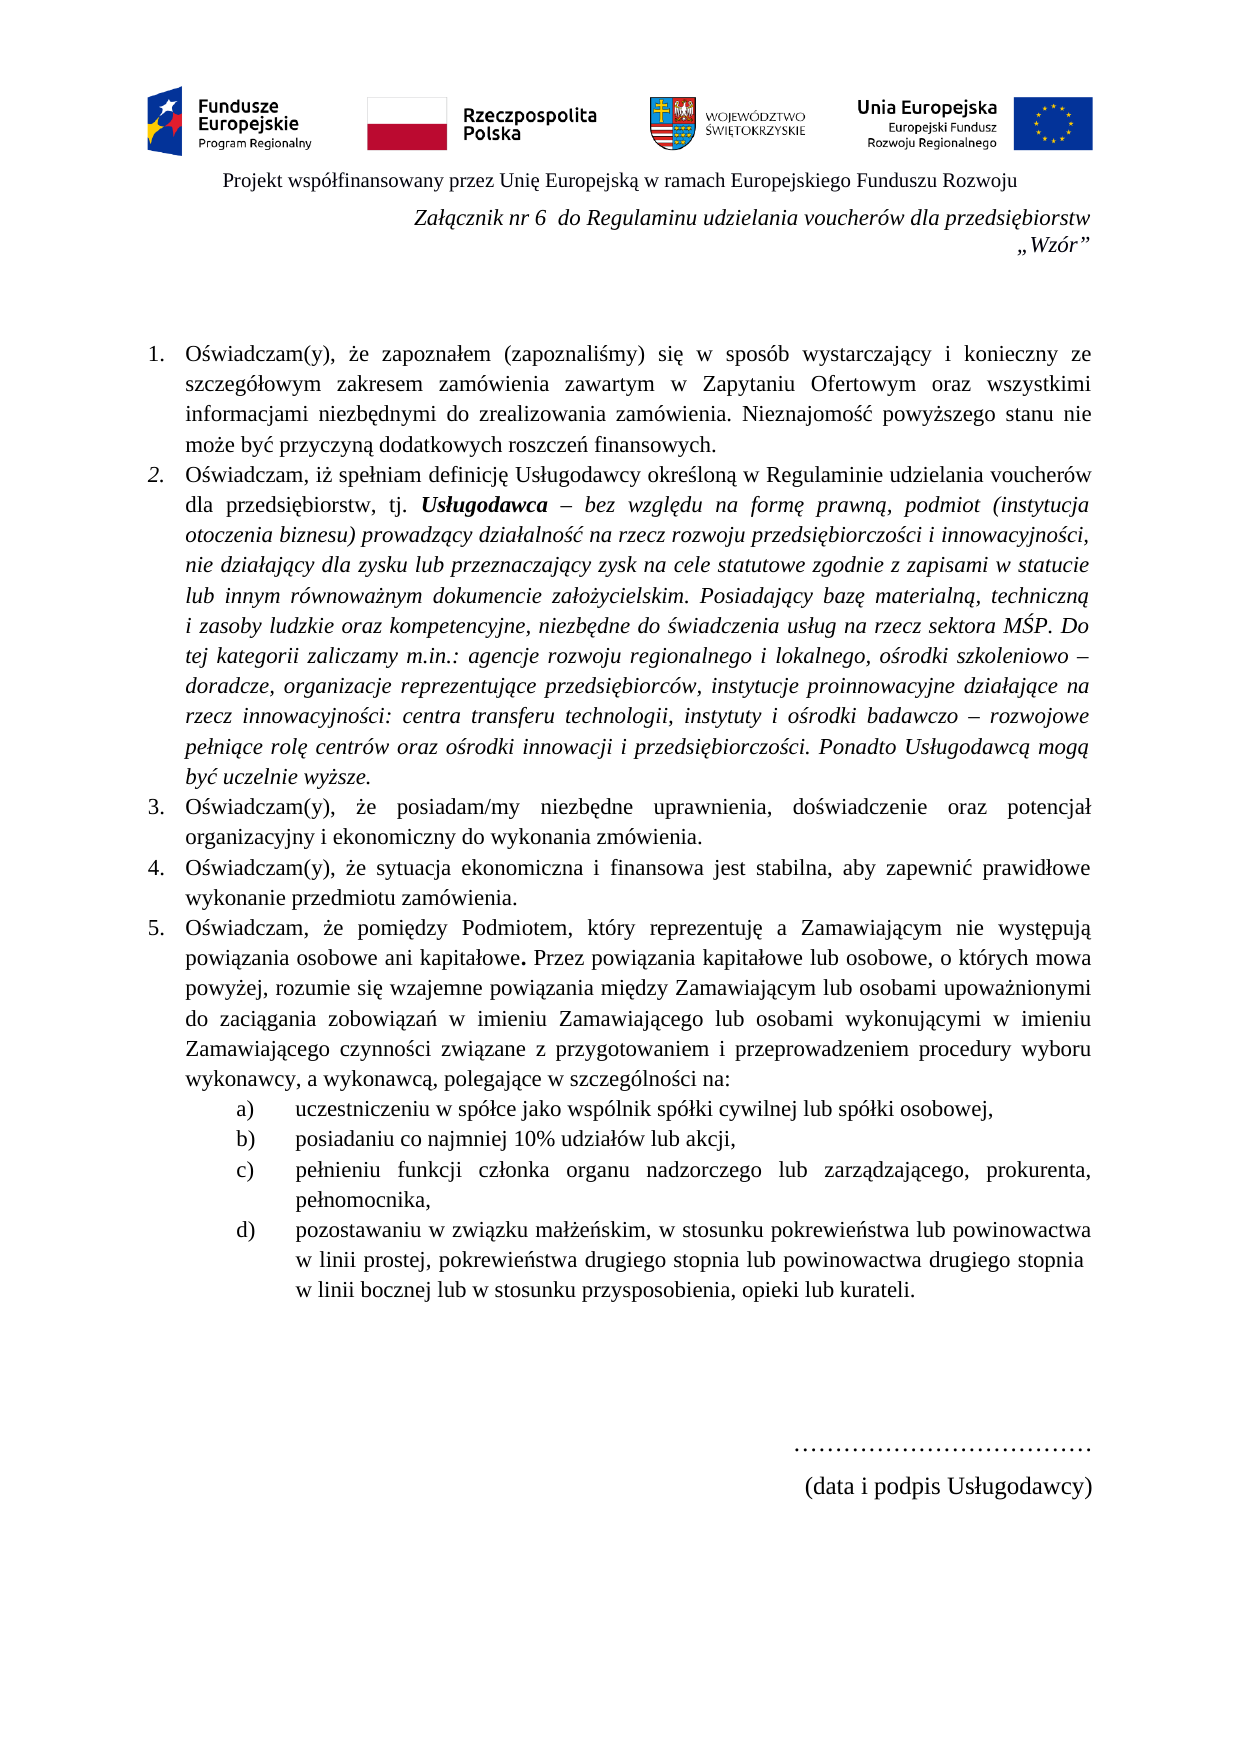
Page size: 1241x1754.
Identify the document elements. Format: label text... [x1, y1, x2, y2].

picture [147, 86, 1093, 156]
list pozostawaniu w związku małżeńskim, w stosunku pokrewieństwa lub powinowactwa w linii prostej, pokrewieństwa drugiego stopnia lub powinowactwa drugiego stopnia w linii bocznej lub w stosunku przysposobienia, opieki lub kurateli. [236, 1216, 1093, 1303]
list uczestniczeniu w spółce jako wspólnik spółki cywilnej lub spółki osobowej, [148, 1095, 1093, 1122]
list Oświadczam, iż spełniam definicję Usługodawcy określoną w Regulaminie udzielania voucherów dla przedsiębiorstw, tj. Usługodawca – bez względu na formę prawną, podmiot (instytucja otoczenia biznesu) prowadzący działalność na rzecz rozwoju przedsiębiorczości i innowacyjności, nie działający dla zysku lub przeznaczający zysk na cele statutowe zgodnie z zapisami w statucie lub innym równoważnym dokumencie założycielskim. Posiadający bazę materialną, techniczną i zasoby ludzkie oraz kompetencyjne, niezbędne do świadczenia usług na rzecz sektora MŚP. Do tej kategorii zaliczamy m.in.: agencje rozwoju regionalnego i lokalnego, ośrodki szkoleniowo – doradcze, organizacje reprezentujące przedsiębiorców, instytucje proinnowacyjne działające na rzecz innowacyjności: centra transferu technologii, instytuty i ośrodki badawczo – rozwojowe pełniące rolę centrów oraz ośrodki innowacji i przedsiębiorczości. Ponadto Usługodawcą mogą być uczelnie wyższe. [148, 461, 1093, 789]
list posiadaniu co najmniej 10% udziałów lub akcji, [148, 1126, 1093, 1152]
list pełnieniu funkcji członka organu nadzorczego lub zarządzającego, prokurenta, pełnomocnika, [236, 1156, 1093, 1212]
list Oświadczam(y), że zapoznałem (zapoznaliśmy) się w sposób wystarczający i konieczny ze szczegółowym zakresem zamówienia zawartym w Zapytaniu Ofertowym oraz wszystkimi informacjami niezbędnymi do zrealizowania zamówienia. Nieznajomość powyższego stanu nie może być przyczyną dodatkowych roszczeń finansowych. [148, 340, 1093, 457]
list Oświadczam(y), że posiadam/my niezbędne uprawnienia, doświadczenie oraz potencjał organizacyjny i ekonomiczny do wykonania zmówienia. [148, 793, 1093, 850]
list Oświadczam(y), że sytuacja ekonomiczna i finansowa jest stabilna, aby zapewnić prawidłowe wykonanie przedmiotu zamówienia. [148, 854, 1093, 910]
text ……………………………… [148, 1428, 1093, 1456]
list Oświadczam, że pomiędzy Podmiotem, który reprezentuję a Zamawiającym nie występują powiązania osobowe ani kapitałowe. Przez powiązania kapitałowe lub osobowe, o których mowa powyżej, rozumie się wzajemne powiązania między Zamawiającym lub osobami upoważnionymi do zaciągania zobowiązań w imieniu Zamawiającego lub osobami wykonującymi w imieniu Zamawiającego czynności związane z przygotowaniem i przeprowadzeniem procedury wyboru wykonawcy, a wykonawcą, polegające w szczególności na: [148, 914, 1093, 1091]
text (data i podpis Usługodawcy) [148, 1471, 1093, 1499]
